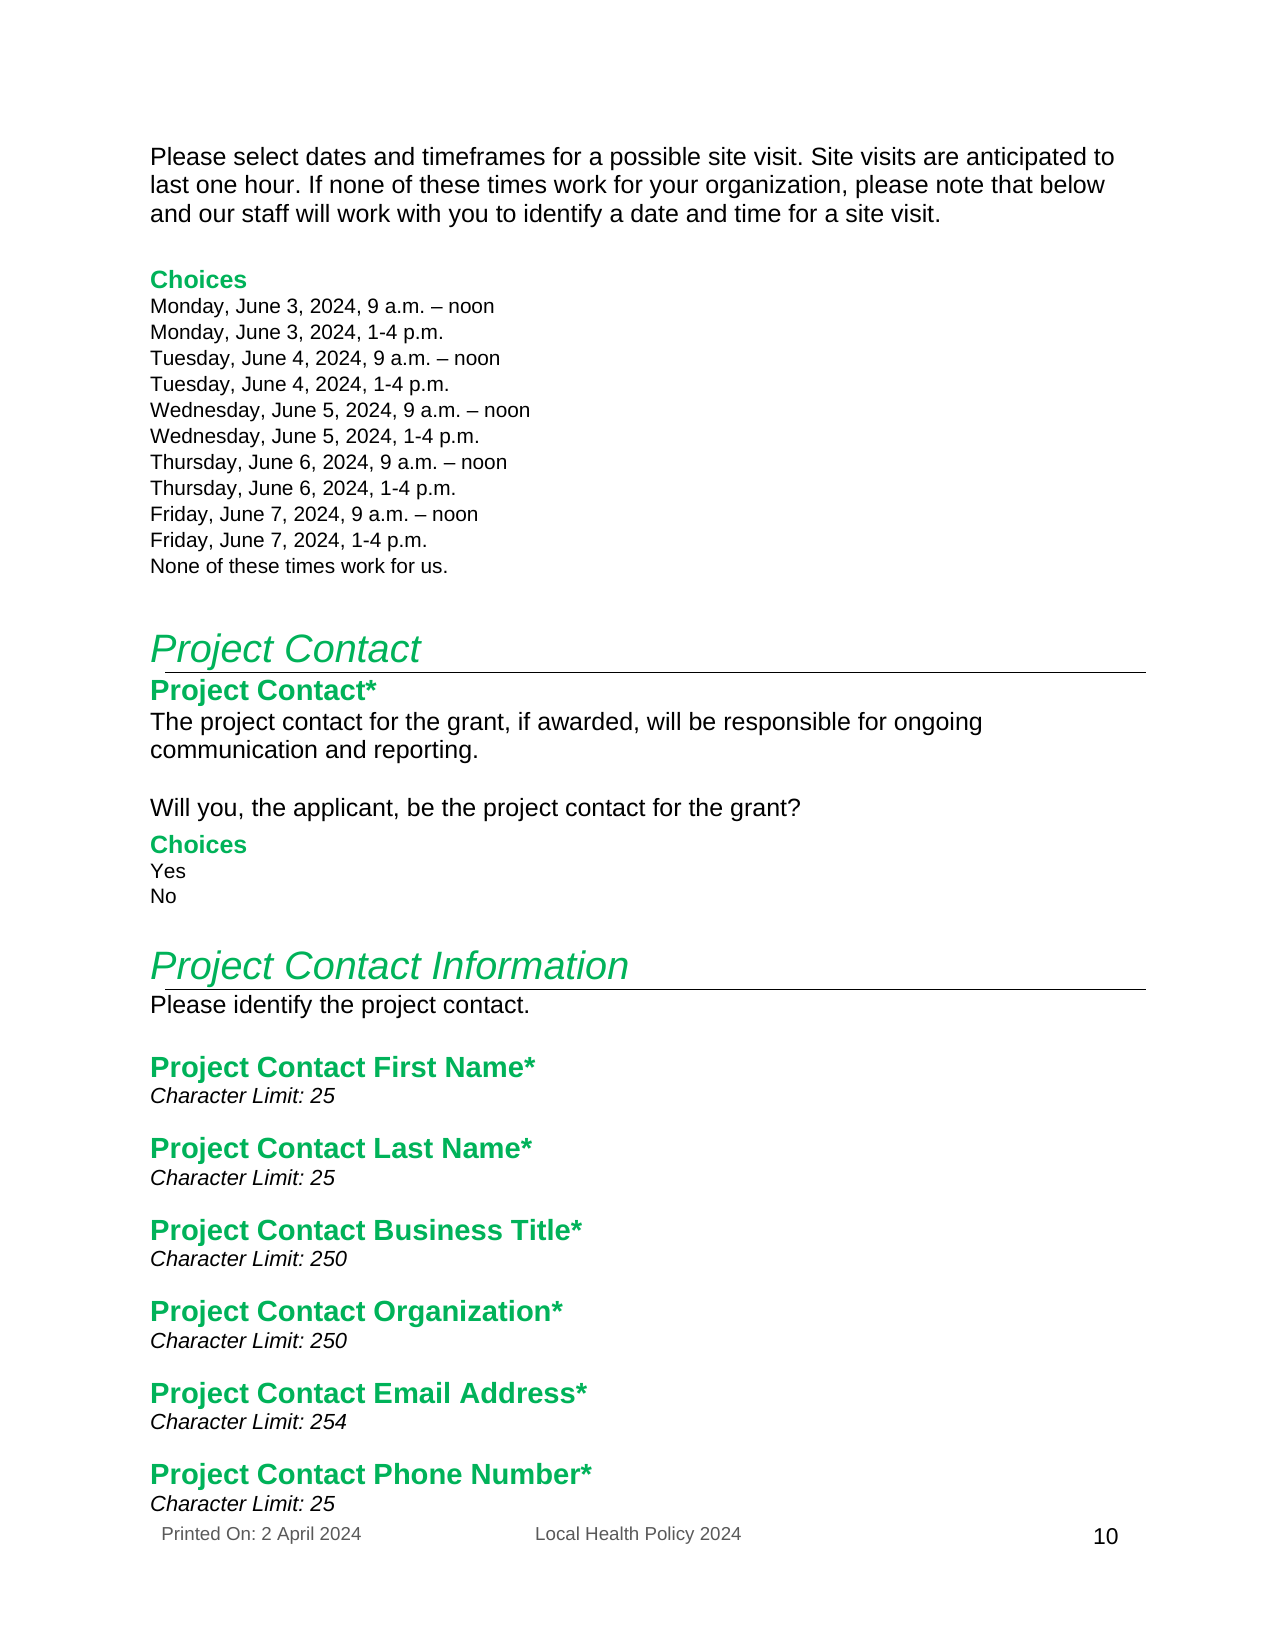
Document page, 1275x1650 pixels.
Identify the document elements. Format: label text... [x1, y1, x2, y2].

text Choices [150, 830, 1148, 858]
text The project contact for the grant, if awarded, will be responsible for ongoing communication and reporting. [150, 706, 986, 764]
text Will you, the applicant, be the project contact for the grant? [150, 793, 1148, 821]
text Character Limit: 25 [150, 1084, 1148, 1109]
text Tuesday, June 4, 2024, 1-4 p.m. [150, 372, 1148, 396]
text Character Limit: 250 [150, 1328, 1148, 1353]
subtitle Project Contact [150, 625, 1148, 671]
text Monday, June 3, 2024, 9 a.m. – noon [150, 294, 1148, 318]
subtitle Project Contact Last Name* [150, 1133, 1148, 1166]
subtitle Project Contact First Name* [150, 1051, 1148, 1084]
text Please select dates and timeframes for a possible site visit. Site visits are anticipated to last one hour. If none of these times work for your organization, please note that below and our staff will work with you to identify a date and time for a site visit. [150, 142, 1118, 228]
subtitle Project Contact Organization* [150, 1295, 1148, 1328]
subtitle Project Contact* [150, 673, 1148, 706]
text Please identify the project contact. [150, 990, 1148, 1019]
text Character Limit: 250 [150, 1247, 1148, 1272]
text Character Limit: 25 [150, 1491, 1148, 1516]
subtitle Project Contact Business Title* [150, 1214, 1148, 1247]
text Friday, June 7, 2024, 1-4 p.m. None of these times work for us. [150, 528, 451, 578]
text Wednesday, June 5, 2024, 9 a.m. – noon [150, 398, 1148, 422]
text Friday, June 7, 2024, 9 a.m. – noon [150, 502, 1148, 526]
text Yes No [150, 858, 188, 908]
subtitle Project Contact Email Address* [150, 1377, 1148, 1410]
subtitle Project Contact Information [150, 942, 1148, 988]
subtitle Project Contact Phone Number* [150, 1458, 1148, 1491]
text Wednesday, June 5, 2024, 1-4 p.m. [150, 424, 1148, 448]
text Thursday, June 6, 2024, 1-4 p.m. [150, 476, 1148, 500]
text Character Limit: 254 [150, 1410, 1148, 1434]
text Tuesday, June 4, 2024, 9 a.m. – noon [150, 346, 1148, 370]
text Character Limit: 25 [150, 1166, 1148, 1190]
text Thursday, June 6, 2024, 9 a.m. – noon [150, 450, 1148, 474]
text Choices [150, 265, 1148, 294]
text Monday, June 3, 2024, 1-4 p.m. [150, 320, 1148, 344]
